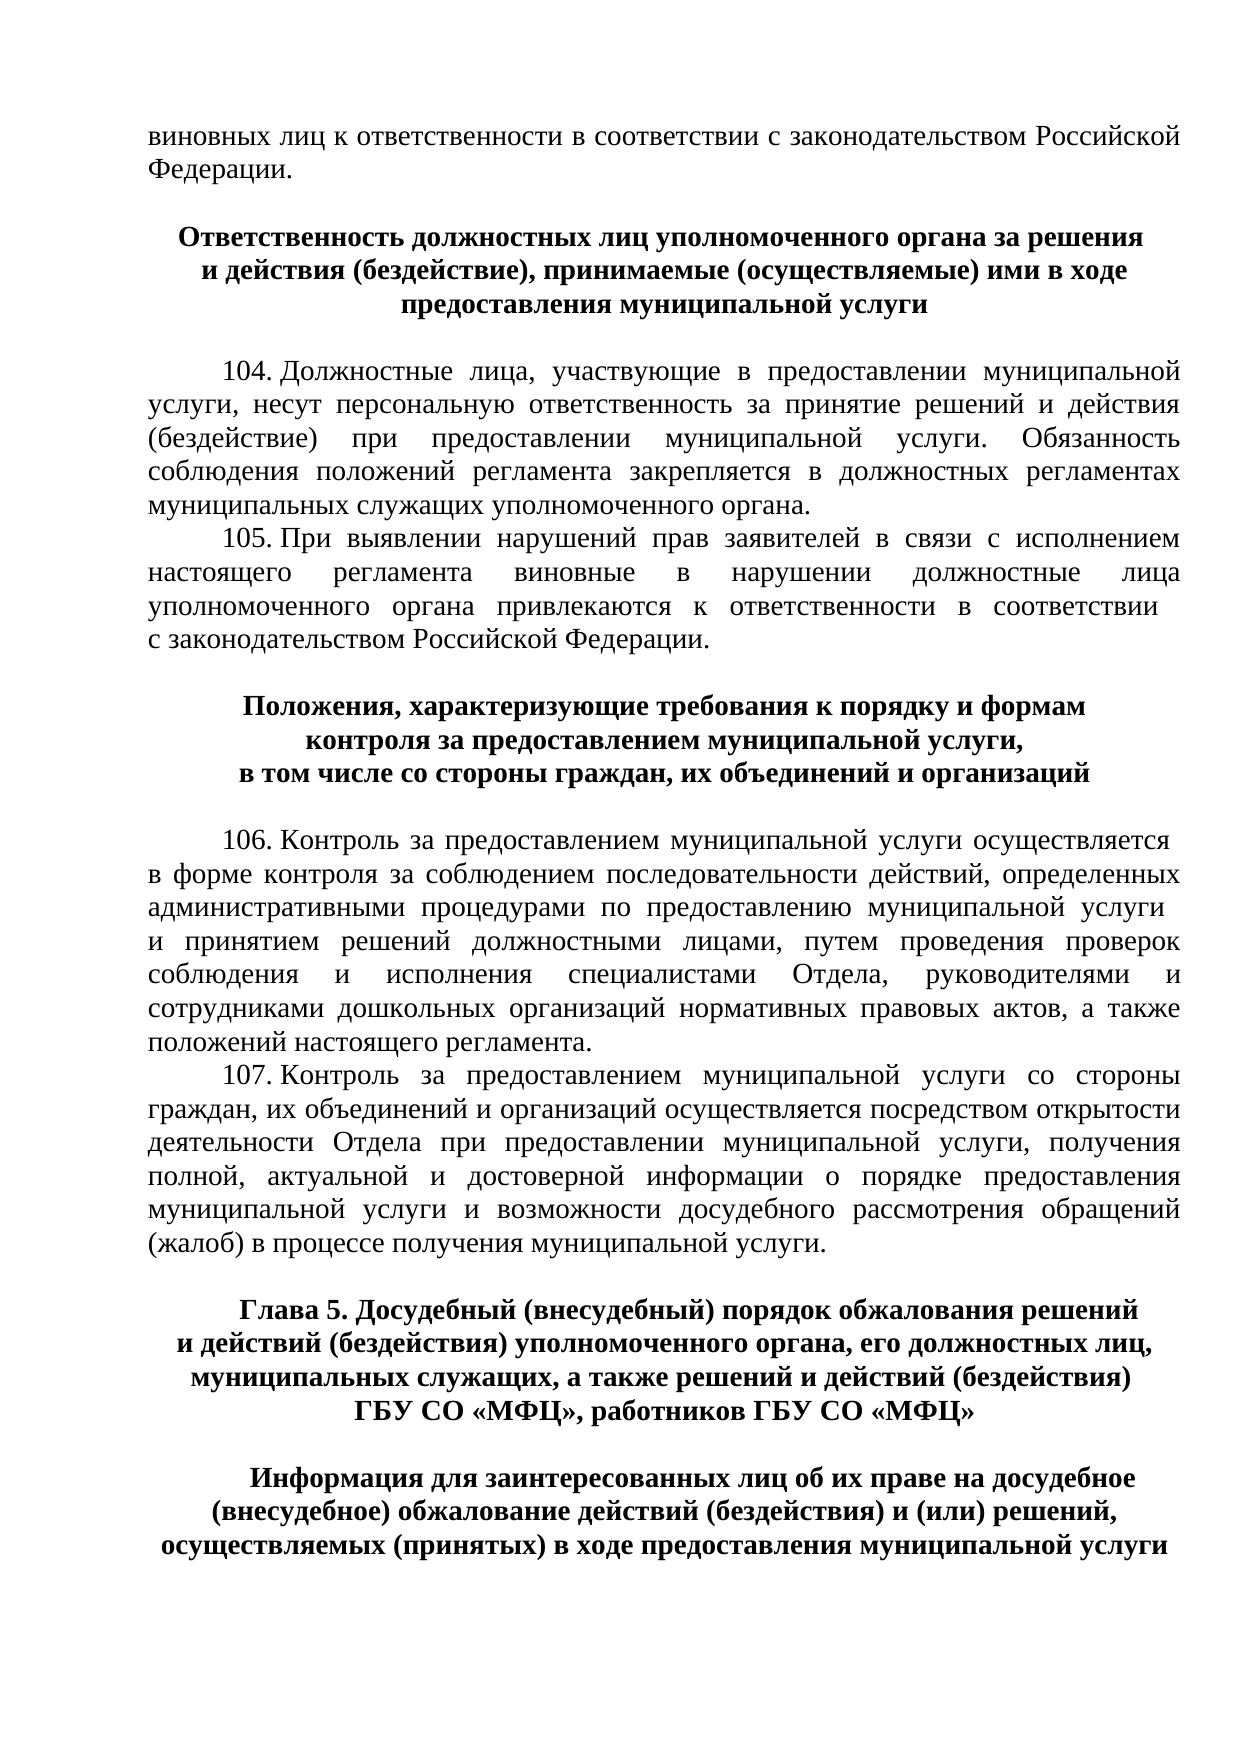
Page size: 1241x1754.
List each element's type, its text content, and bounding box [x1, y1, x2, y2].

text Ответственность должностных лиц уполномоченного органа за решения и действия (бездействие), принимаемые (осуществляемые) ими в ходе предоставления муниципальной услуги [148, 219, 1181, 319]
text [148, 118, 1181, 185]
text 104. Должностные лица, участвующие в предоставлении муниципальной услуги, несут персональную ответственность за принятие решений и действия (бездействие) при предоставлении муниципальной услуги. Обязанность соблюдения положений регламента закрепляется в должностных регламентах муниципальных служащих уполномоченного органа. [148, 353, 1181, 521]
text Глава 5. Досудебный (внесудебный) порядок обжалования решений и действий (бездействия) уполномоченного органа, его должностных лиц, муниципальных служащих, а также решений и действий (бездействия) ГБУ СО «МФЦ», работников ГБУ СО «МФЦ» [148, 1292, 1181, 1426]
text в том числе со стороны граждан, их объединений и организаций [148, 755, 1181, 789]
text контроля за предоставлением муниципальной услуги, [148, 722, 1181, 755]
text 105. При выявлении нарушений прав заявителей в связи с исполнением настоящего регламента виновные в нарушении должностные лица уполномоченного органа привлекаются к ответственности в соответствии с законодательством Российской Федерации. [148, 521, 1181, 655]
text Информация для заинтересованных лиц об их праве на досудебное (внесудебное) обжалование действий (бездействия) и (или) решений, осуществляемых (принятых) в ходе предоставления муниципальной услуги [148, 1460, 1181, 1560]
text Положения, характеризующие требования к порядку и формам [148, 688, 1181, 722]
text 107. Контроль за предоставлением муниципальной услуги со стороны граждан, их объединений и организаций осуществляется посредством открытости деятельности Отдела при предоставлении муниципальной услуги, получения полной, актуальной и достоверной информации о порядке предоставления муниципальной услуги и возможности досудебного рассмотрения обращений (жалоб) в процессе получения муниципальной услуги. [148, 1057, 1181, 1258]
text 106. Контроль за предоставлением муниципальной услуги осуществляется в форме контроля за соблюдением последовательности действий, определенных административными процедурами по предоставлению муниципальной услуги и принятием решений должностными лицами, путем проведения проверок соблюдения и исполнения специалистами Отдела, руководителями и сотрудниками дошкольных организаций нормативных правовых актов, а также положений настоящего регламента. [148, 822, 1181, 1057]
